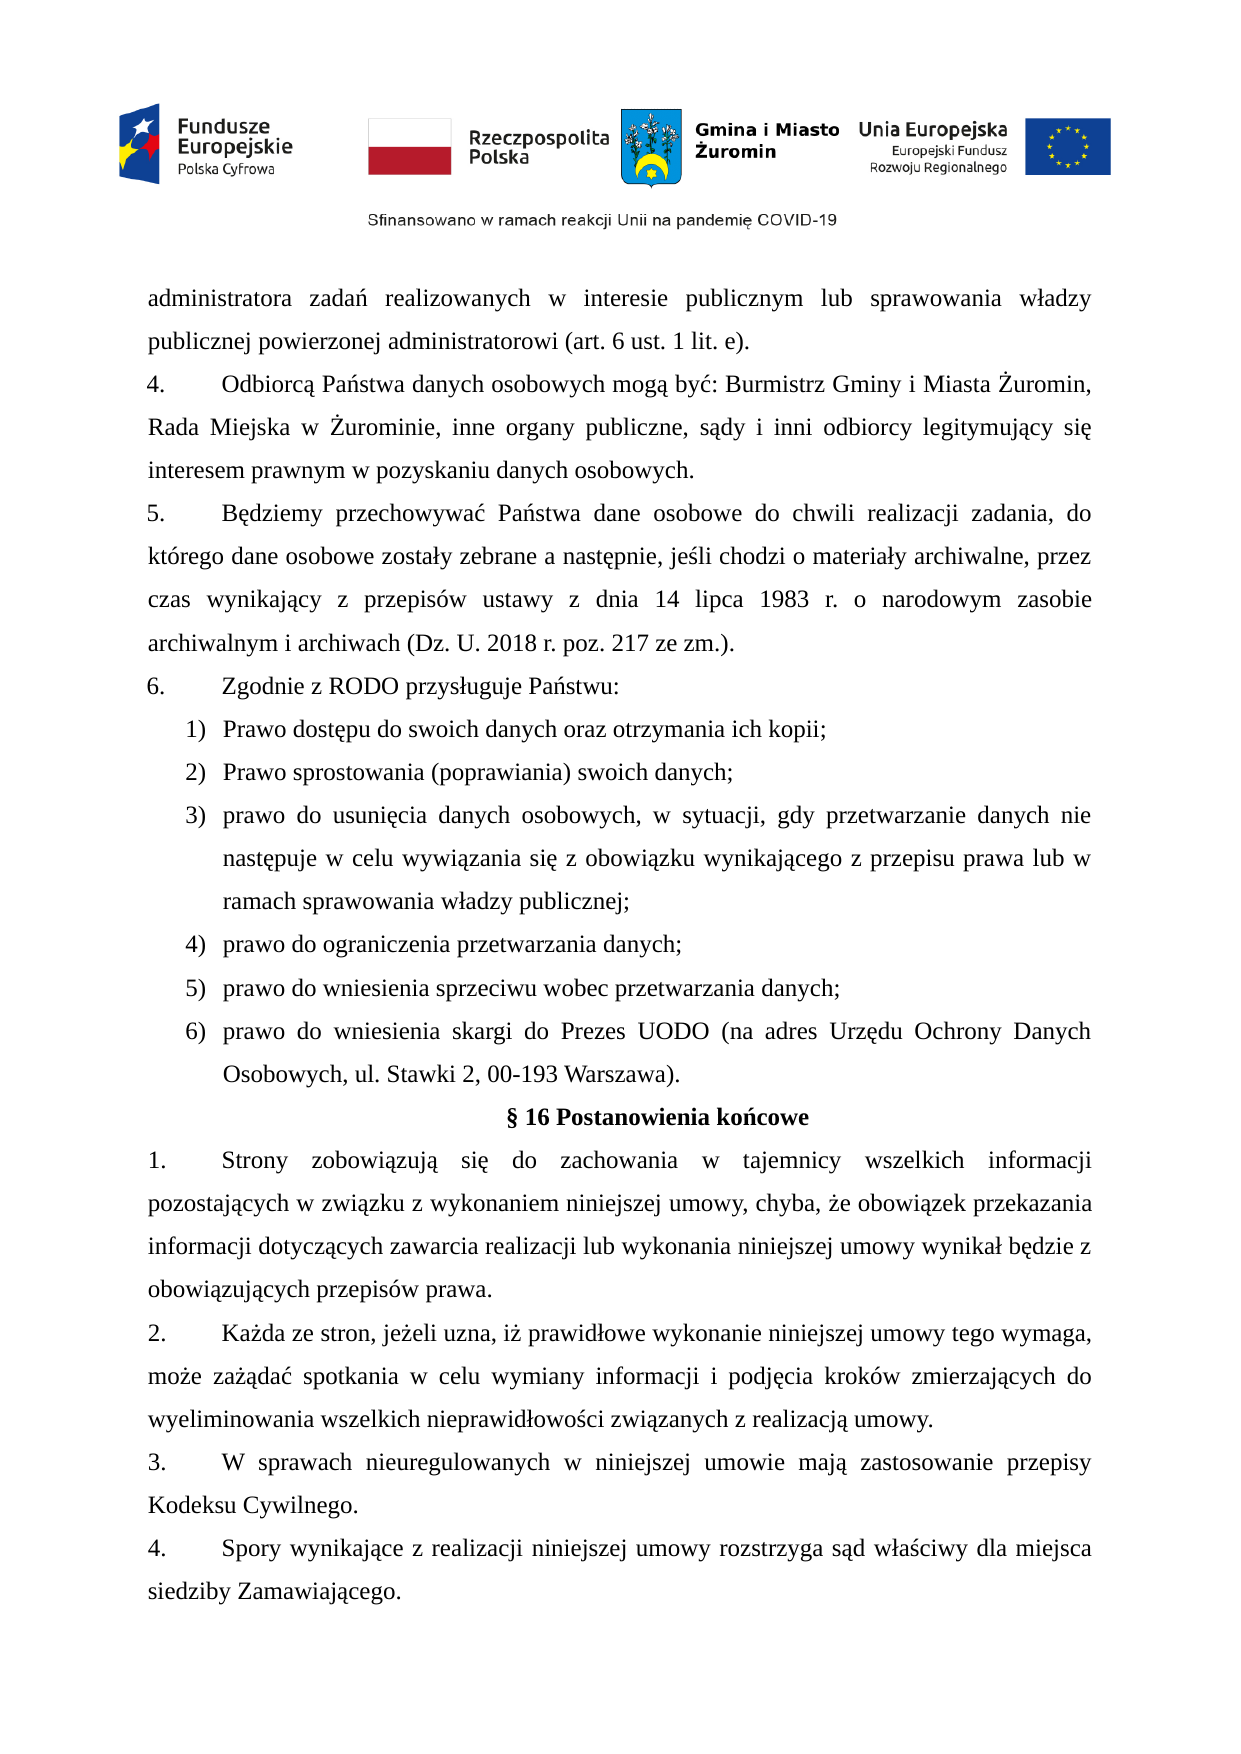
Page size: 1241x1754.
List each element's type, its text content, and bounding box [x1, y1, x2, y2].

list prawo do ograniczenia przetwarzania danych; [185, 929, 1093, 958]
list Zgodnie z RODO przysługuje Państwu: [146, 671, 1093, 699]
list prawo do wniesienia sprzeciwu wobec przetwarzania danych; [185, 973, 1093, 1001]
list Odbiorcą Państwa danych osobowych mogą być: Burmistrz Gminy i Miasta Żuromin, Rada Miejska w Żurominie, inne organy publiczne, sądy i inni odbiorcy legitymujący się interesem prawnym w pozyskaniu danych osobowych. [146, 369, 1093, 484]
list Każda ze stron, jeżeli uzna, iż prawidłowe wykonanie niniejszej umowy tego wymaga, może zażądać spotkania w celu wymiany informacji i podjęcia kroków zmierzających do wyeliminowania wszelkich nieprawidłowości związanych z realizacją umowy. [148, 1318, 1093, 1433]
list Prawo sprostowania (poprawiania) swoich danych; [185, 757, 1093, 786]
list Spory wynikające z realizacji niniejszej umowy rozstrzyga sąd właściwy dla miejsca siedziby Zamawiającego. [148, 1533, 1093, 1605]
list W sprawach nieuregulowanych w niniejszej umowie mają zastosowanie przepisy Kodeksu Cywilnego. [148, 1447, 1093, 1519]
list prawo do usunięcia danych osobowych, w sytuacji, gdy przetwarzanie danych nie następuje w celu wywiązania się z obowiązku wynikającego z przepisu prawa lub w ramach sprawowania władzy publicznej; [185, 800, 1093, 915]
list Strony zobowiązują się do zachowania w tajemnicy wszelkich informacji pozostających w związku z wykonaniem niniejszej umowy, chyba, że obowiązek przekazania informacji dotyczących zawarcia realizacji lub wykonania niniejszej umowy wynikał będzie z obowiązujących przepisów prawa. [148, 1145, 1093, 1303]
list Prawo dostępu do swoich danych oraz otrzymania ich kopii; [185, 714, 1093, 743]
picture [73, 73, 1135, 255]
list § 16 Postanowienia końcowe [223, 1102, 1093, 1131]
list prawo do wniesienia skargi do Prezes UODO (na adres Urzędu Ochrony Danych Osobowych, ul. Stawki 2, 00-193 Warszawa). [185, 1016, 1093, 1088]
list Będziemy przechowywać Państwa dane osobowe do chwili realizacji zadania, do którego dane osobowe zostały zebrane a następnie, jeśli chodzi o materiały archiwalne, przez czas wynikający z przepisów ustawy z dnia 14 lipca 1983 r. o narodowym zasobie archiwalnym i archiwach (Dz. U. 2018 r. poz. 217 ze zm.). [146, 498, 1093, 656]
